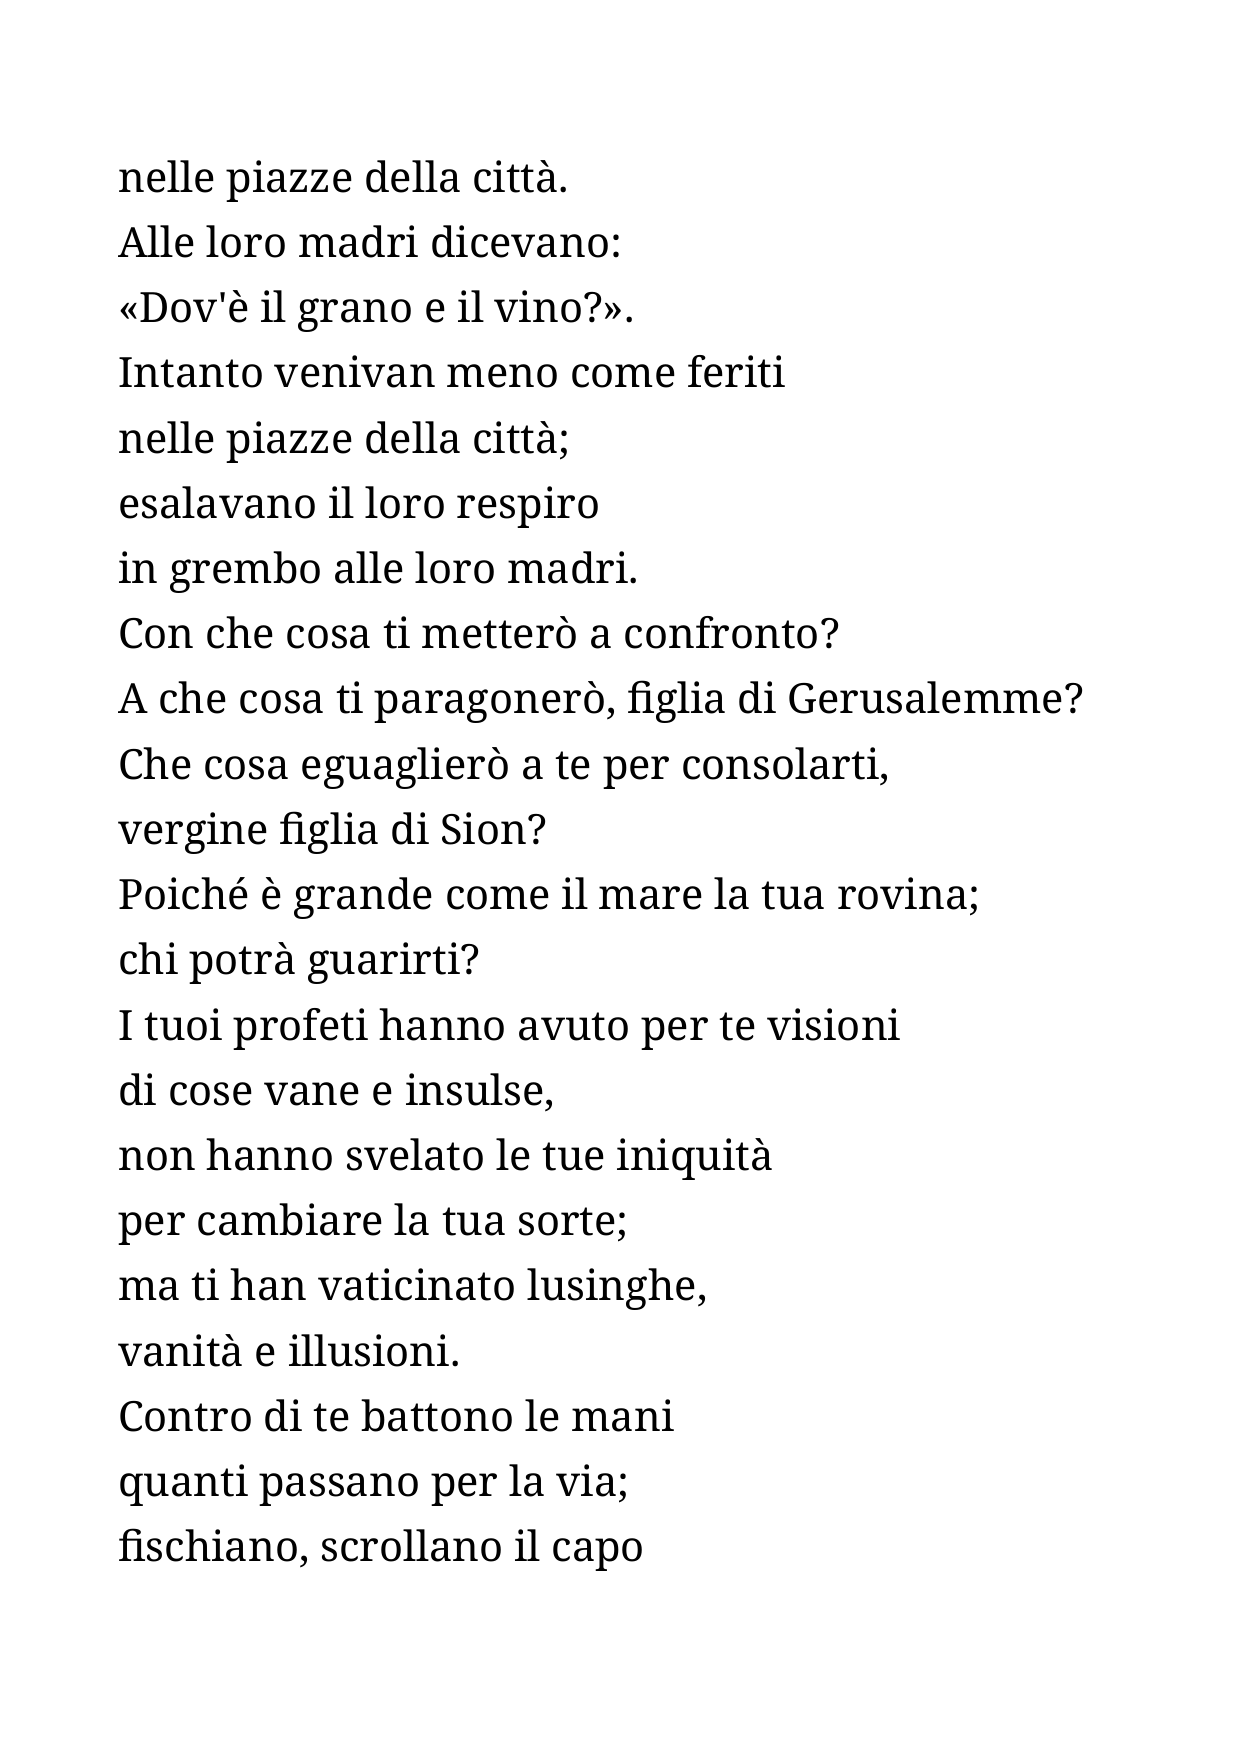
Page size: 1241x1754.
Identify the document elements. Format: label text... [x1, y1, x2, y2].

text chi potrà guarirti? [118, 930, 1122, 987]
text Intanto venivan meno come feriti [118, 343, 1122, 400]
text I tuoi profeti hanno avuto per te visioni [118, 995, 1122, 1052]
text Alle loro madri dicevano: [118, 213, 1122, 269]
text nelle piazze della città. [118, 148, 1122, 204]
text A che cosa ti paragonerò, figlia di Gerusalemme? [118, 669, 1122, 726]
text Poiché è grande come il mare la tua rovina; [118, 865, 1122, 922]
text in grembo alle loro madri. [118, 539, 1122, 596]
text nelle piazze della città; [118, 408, 1122, 465]
text vergine figlia di Sion? [118, 800, 1122, 856]
text esalavano il loro respiro [118, 474, 1122, 530]
text quanti passano per la via; [118, 1452, 1122, 1508]
text non hanno svelato le tue iniquità [118, 1126, 1122, 1182]
text Contro di te battono le mani [118, 1387, 1122, 1443]
text di cose vane e insulse, [118, 1061, 1122, 1117]
text fischiano, scrollano il capo [118, 1517, 1122, 1574]
text per cambiare la tua sorte; [118, 1191, 1122, 1248]
text Con che cosa ti metterò a confronto? [118, 604, 1122, 661]
text vanità e illusioni. [118, 1321, 1122, 1378]
text «Dov'è il grano e il vino?». [118, 278, 1122, 335]
text Che cosa eguaglierò a te per consolarti, [118, 734, 1122, 791]
text ma ti han vaticinato lusinghe, [118, 1256, 1122, 1313]
